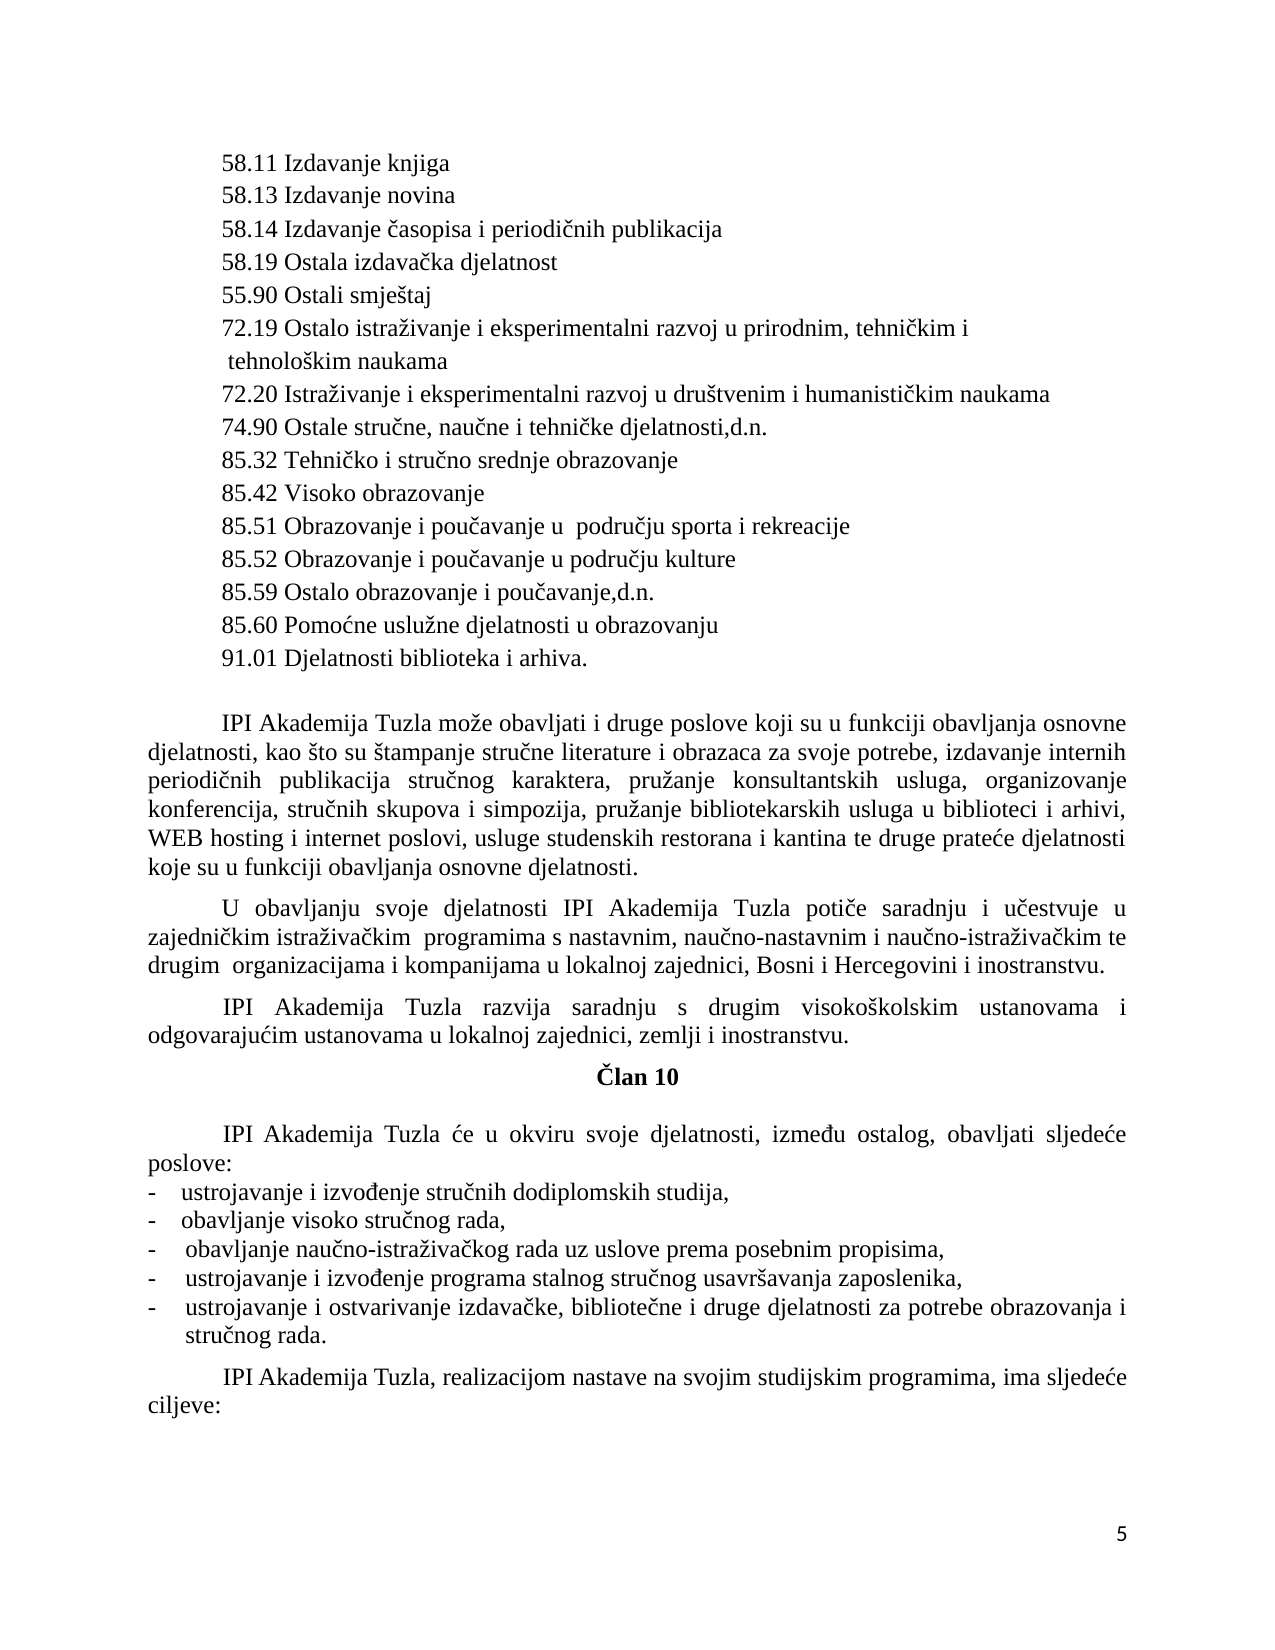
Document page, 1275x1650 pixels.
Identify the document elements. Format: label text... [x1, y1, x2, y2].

text tehnološkim naukama [148, 346, 1127, 374]
text U obavljanju svoje djelatnosti IPI Akademija Tuzla potiče saradnju i učestvuje u zajedničkim istraživačkim programima s nastavnim, naučno-nastavnim i naučno-istraživačkim te drugim organizacijama i kompanijama u lokalnoj zajednici, Bosni i Hercegovini i inostranstvu. [148, 893, 1127, 979]
text 85.60 Pomoćne uslužne djelatnosti u obrazovanju [148, 610, 1127, 639]
text 55.90 Ostali smještaj [148, 280, 1127, 308]
text Član 10 [148, 1062, 1127, 1091]
text IPI Akademija Tuzla razvija saradnju s drugim visokoškolskim ustanovama i odgovarajućim ustanovama u lokalnoj zajednici, zemlji i inostranstvu. [148, 992, 1127, 1049]
text IPI Akademija Tuzla, realizacijom nastave na svojim studijskim programima, ima sljedeće ciljeve: [148, 1362, 1127, 1419]
list obavljanje naučno-istraživačkog rada uz uslove prema posebnim propisima, [148, 1234, 1127, 1263]
text 72.20 Istraživanje i eksperimentalni razvoj u društvenim i humanističkim naukama [148, 379, 1127, 407]
text 85.32 Tehničko i stručno srednje obrazovanje [148, 445, 1127, 473]
text 58.11 Izdavanje knjiga [148, 148, 1127, 176]
text - ustrojavanje i izvođenje stručnih dodiplomskih studija, [148, 1177, 1127, 1206]
text IPI Akademija Tuzla će u okviru svoje djelatnosti, između ostalog, obavljati sljedeće poslove: [148, 1119, 1127, 1177]
text 85.42 Visoko obrazovanje [148, 478, 1127, 507]
text 85.59 Ostalo obrazovanje i poučavanje,d.n. [148, 577, 1127, 606]
list ustrojavanje i izvođenje programa stalnog stručnog usavršavanja zaposlenika, [148, 1263, 1127, 1292]
text 91.01 Djelatnosti biblioteka i arhiva. [148, 643, 1127, 672]
text 58.14 Izdavanje časopisa i periodičnih publikacija [148, 214, 1127, 242]
list ustrojavanje i ostvarivanje izdavačke, bibliotečne i druge djelatnosti za potrebe obrazovanja i stručnog rada. [148, 1292, 1127, 1349]
text 74.90 Ostale stručne, naučne i tehničke djelatnosti,d.n. [148, 412, 1127, 441]
text 72.19 Ostalo istraživanje i eksperimentalni razvoj u prirodnim, tehničkim i [148, 313, 1127, 341]
text 58.13 Izdavanje novina [148, 181, 1127, 209]
text 85.52 Obrazovanje i poučavanje u području kulture [148, 544, 1127, 573]
text - obavljanje visoko stručnog rada, [148, 1206, 1127, 1234]
text 85.51 Obrazovanje i poučavanje u području sporta i rekreacije [148, 511, 1127, 539]
text 58.19 Ostala izdavačka djelatnost [148, 247, 1127, 275]
text IPI Akademija Tuzla može obavljati i druge poslove koji su u funkciji obavljanja osnovne djelatnosti, kao što su štampanje stručne literature i obrazaca za svoje potrebe, izdavanje internih periodičnih publikacija stručnog karaktera, pružanje konsultantskih usluga, organizovanje konferencija, stručnih skupova i simpozija, pružanje bibliotekarskih usluga u biblioteci i arhivi, WEB hosting i internet poslovi, usluge studenskih restorana i kantina te druge prateće djelatnosti koje su u funkciji obavljanja osnovne djelatnosti. [148, 708, 1127, 881]
